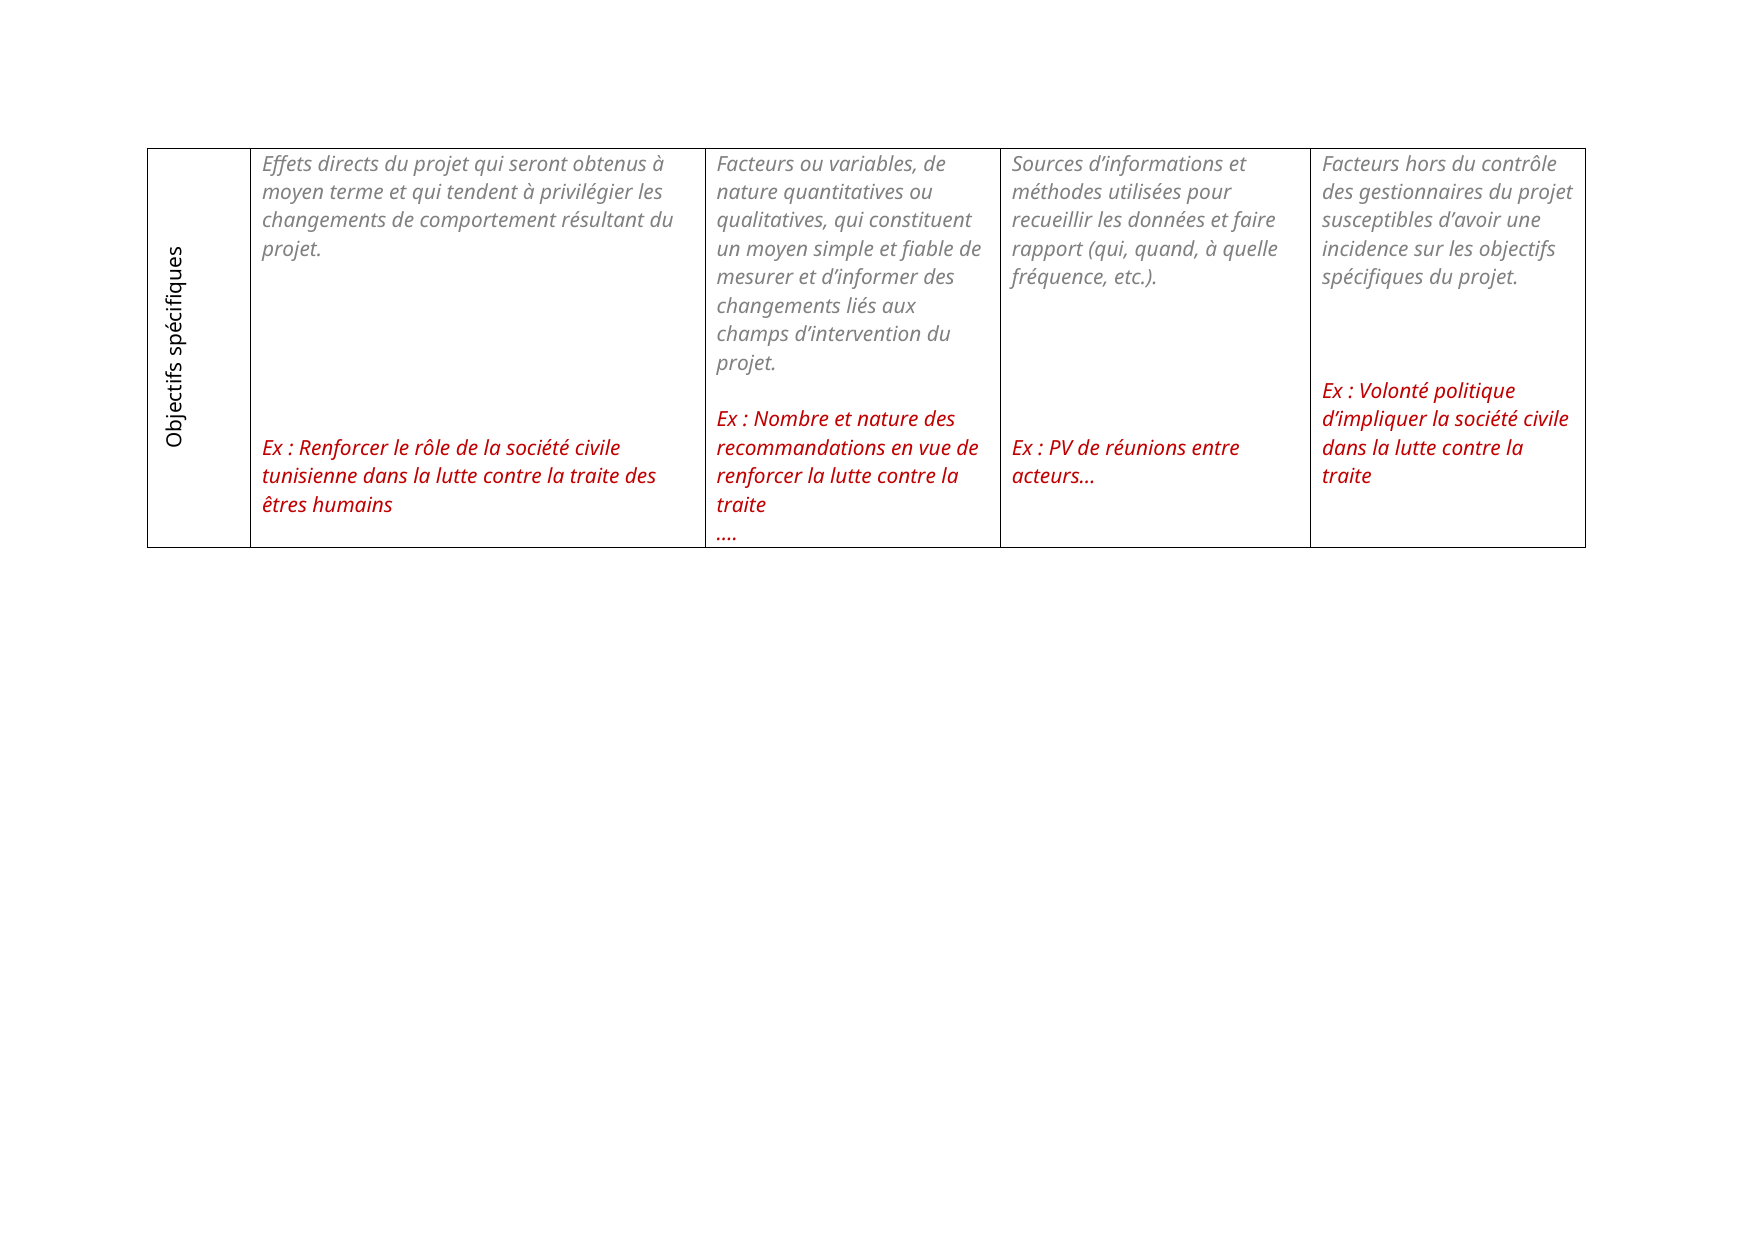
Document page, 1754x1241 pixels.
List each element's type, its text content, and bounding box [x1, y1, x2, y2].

table_cell Sources d’informations et méthodes utilisées pour recueillir les données et faire rapport (qui, quand, à quelle fréquence, etc.). Ex : PV de réunions entre acteurs… [1001, 149, 1310, 547]
table_cell Facteurs hors du contrôle des gestionnaires du projet susceptibles d’avoir une incidence sur les objectifs spécifiques du projet. Ex : Volonté politique d’impliquer la société civile dans la lutte contre la traite [1311, 149, 1585, 547]
table_cell Facteurs ou variables, de nature quantitatives ou qualitatives, qui constituent un moyen simple et fiable de mesurer et d’informer des changements liés aux champs d’intervention du projet. Ex : Nombre et nature des recommandations en vue de renforcer la lutte contre la traite …. [706, 149, 1000, 547]
table_cell Effets directs du projet qui seront obtenus à moyen terme et qui tendent à privilégier les changements de comportement résultant du projet. Ex : Renforcer le rôle de la société civile tunisienne dans la lutte contre la traite des êtres humains [251, 149, 705, 547]
table_cell Objectifs spécifiques [148, 149, 250, 547]
